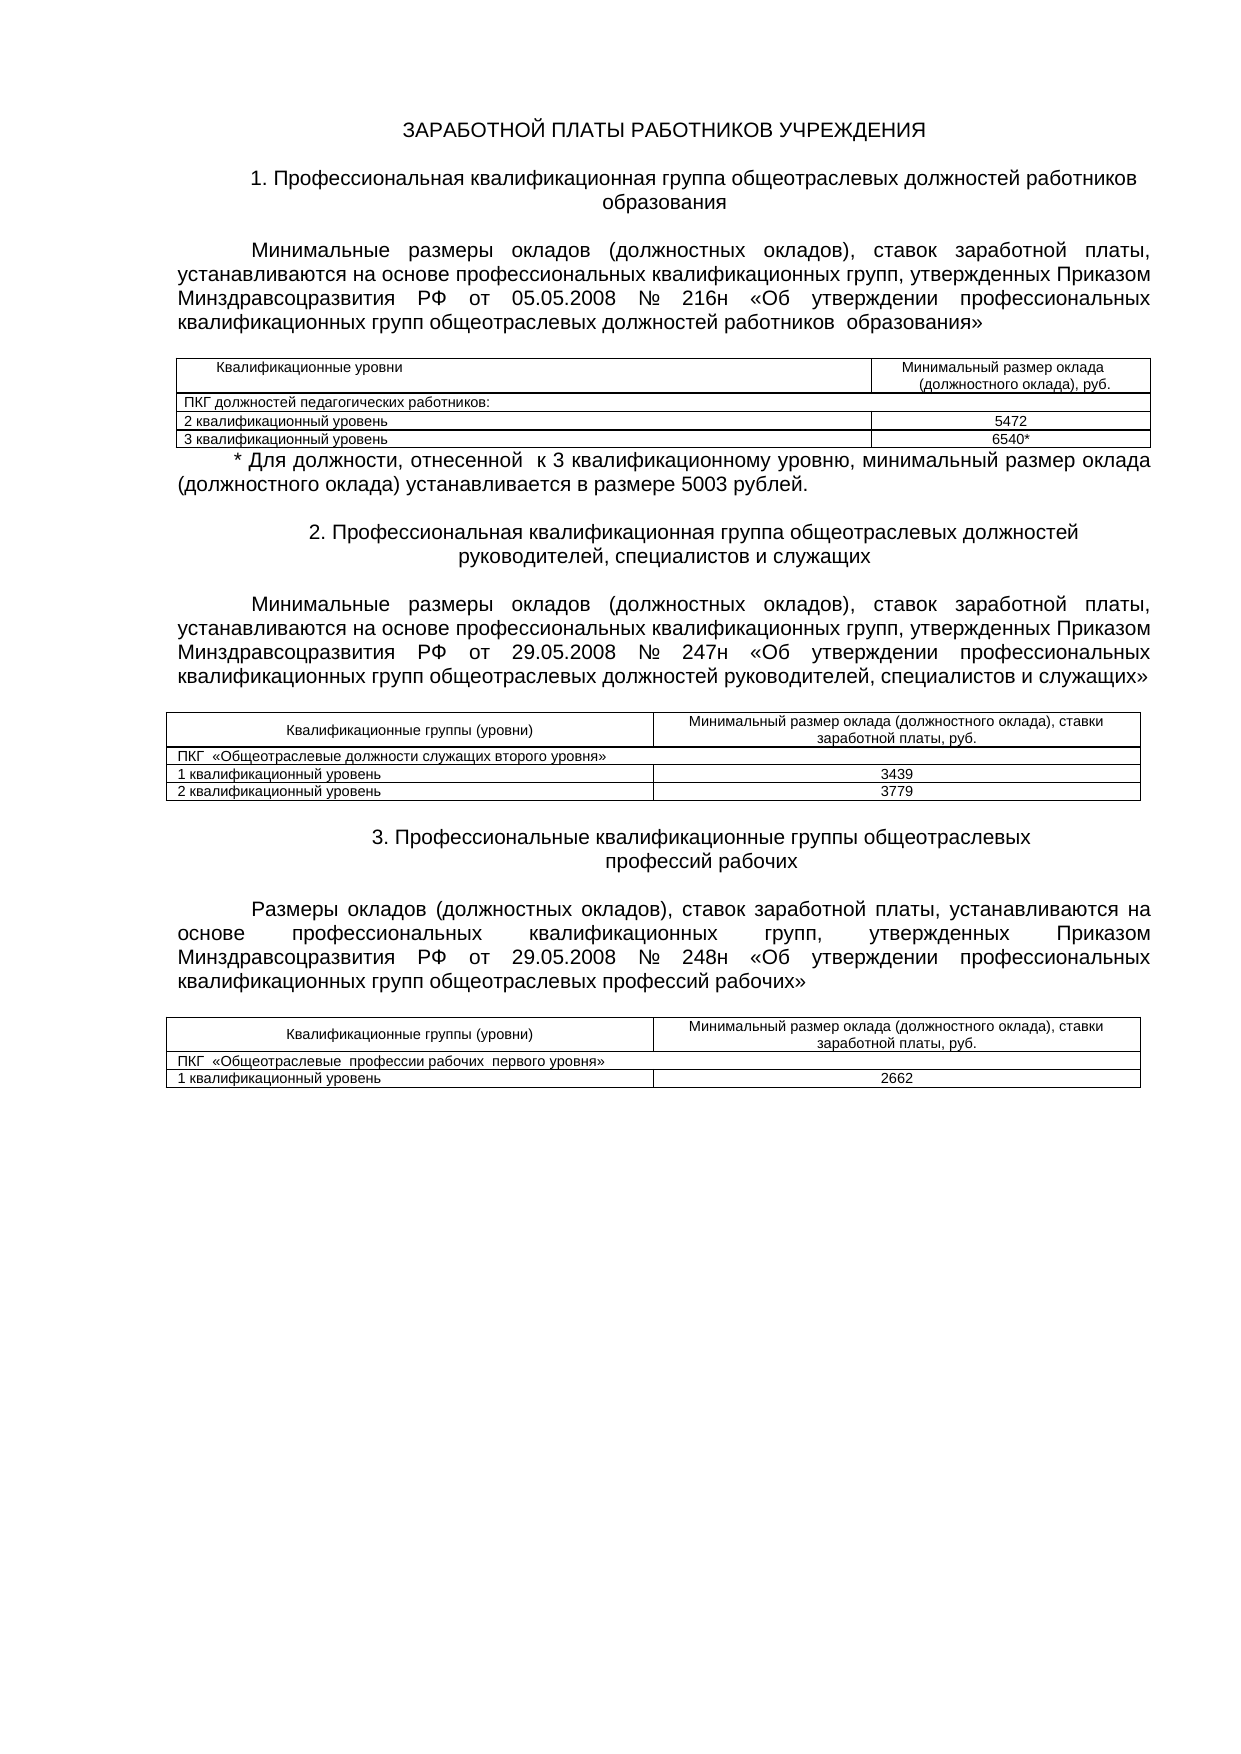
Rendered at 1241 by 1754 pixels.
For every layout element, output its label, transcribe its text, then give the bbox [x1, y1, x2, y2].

table_cell ПКГ «Общеотраслевые профессии рабочих первого уровня» [167, 1052, 1140, 1069]
table_cell 3779 [654, 783, 1140, 800]
table_header Минимальный размер оклада (должностного оклада), руб. [872, 359, 1150, 392]
table_cell 3 квалификационный уровень [177, 431, 871, 447]
table_header Минимальный размер оклада (должностного оклада), ставки заработной платы, руб. [654, 1018, 1140, 1051]
text профессий рабочих [177, 849, 1152, 873]
text * Для должности, отнесенной к 3 квалификационному уровню, минимальный размер оклада (должностного оклада) устанавливается в размере 5003 рублей. [177, 448, 1152, 496]
table_header Квалификационные группы (уровни) [167, 1018, 653, 1051]
table_cell 2 квалификационный уровень [177, 412, 871, 429]
table_cell 5472 [872, 412, 1150, 429]
table_cell ПКГ «Общеотраслевые должности служащих второго уровня» [167, 748, 1140, 764]
table_header Квалификационные группы (уровни) [167, 713, 653, 746]
table_cell ПКГ должностей педагогических работников: [177, 394, 1150, 411]
text Минимальные размеры окладов (должностных окладов), ставок заработной платы, устанавливаются на основе профессиональных квалификационных групп, утвержденных Приказом Минздравсоцразвития РФ от 29.05.2008 № 247н «Об утверждении профессиональных квалификационных групп общеотраслевых должностей руководителей, специалистов и служащих» [177, 592, 1152, 688]
table_header Квалификационные уровни [177, 359, 871, 392]
text Размеры окладов (должностных окладов), ставок заработной платы, устанавливаются на основе профессиональных квалификационных групп, утвержденных Приказом Минздравсоцразвития РФ от 29.05.2008 № 248н «Об утверждении профессиональных квалификационных групп общеотраслевых профессий рабочих» [177, 897, 1152, 993]
text Минимальные размеры окладов (должностных окладов), ставок заработной платы, устанавливаются на основе профессиональных квалификационных групп, утвержденных Приказом Минздравсоцразвития РФ от 05.05.2008 № 216н «Об утверждении профессиональных квалификационных групп общеотраслевых должностей работников образования» [177, 238, 1152, 334]
table_cell 3439 [654, 765, 1140, 782]
table_cell 1 квалификационный уровень [167, 765, 653, 782]
table_cell 2 квалификационный уровень [167, 783, 653, 800]
table_cell 6540* [872, 431, 1150, 447]
text 1. Профессиональная квалификационная группа общеотраслевых должностей работников образования [177, 166, 1152, 214]
table_cell 2662 [654, 1070, 1140, 1087]
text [177, 118, 1152, 142]
text 3. Профессиональные квалификационные группы общеотраслевых [177, 825, 1152, 849]
table_cell 1 квалификационный уровень [167, 1070, 653, 1087]
text 2. Профессиональная квалификационная группа общеотраслевых должностей руководителей, специалистов и служащих [177, 520, 1152, 568]
table_header Минимальный размер оклада (должностного оклада), ставки заработной платы, руб. [654, 713, 1140, 746]
